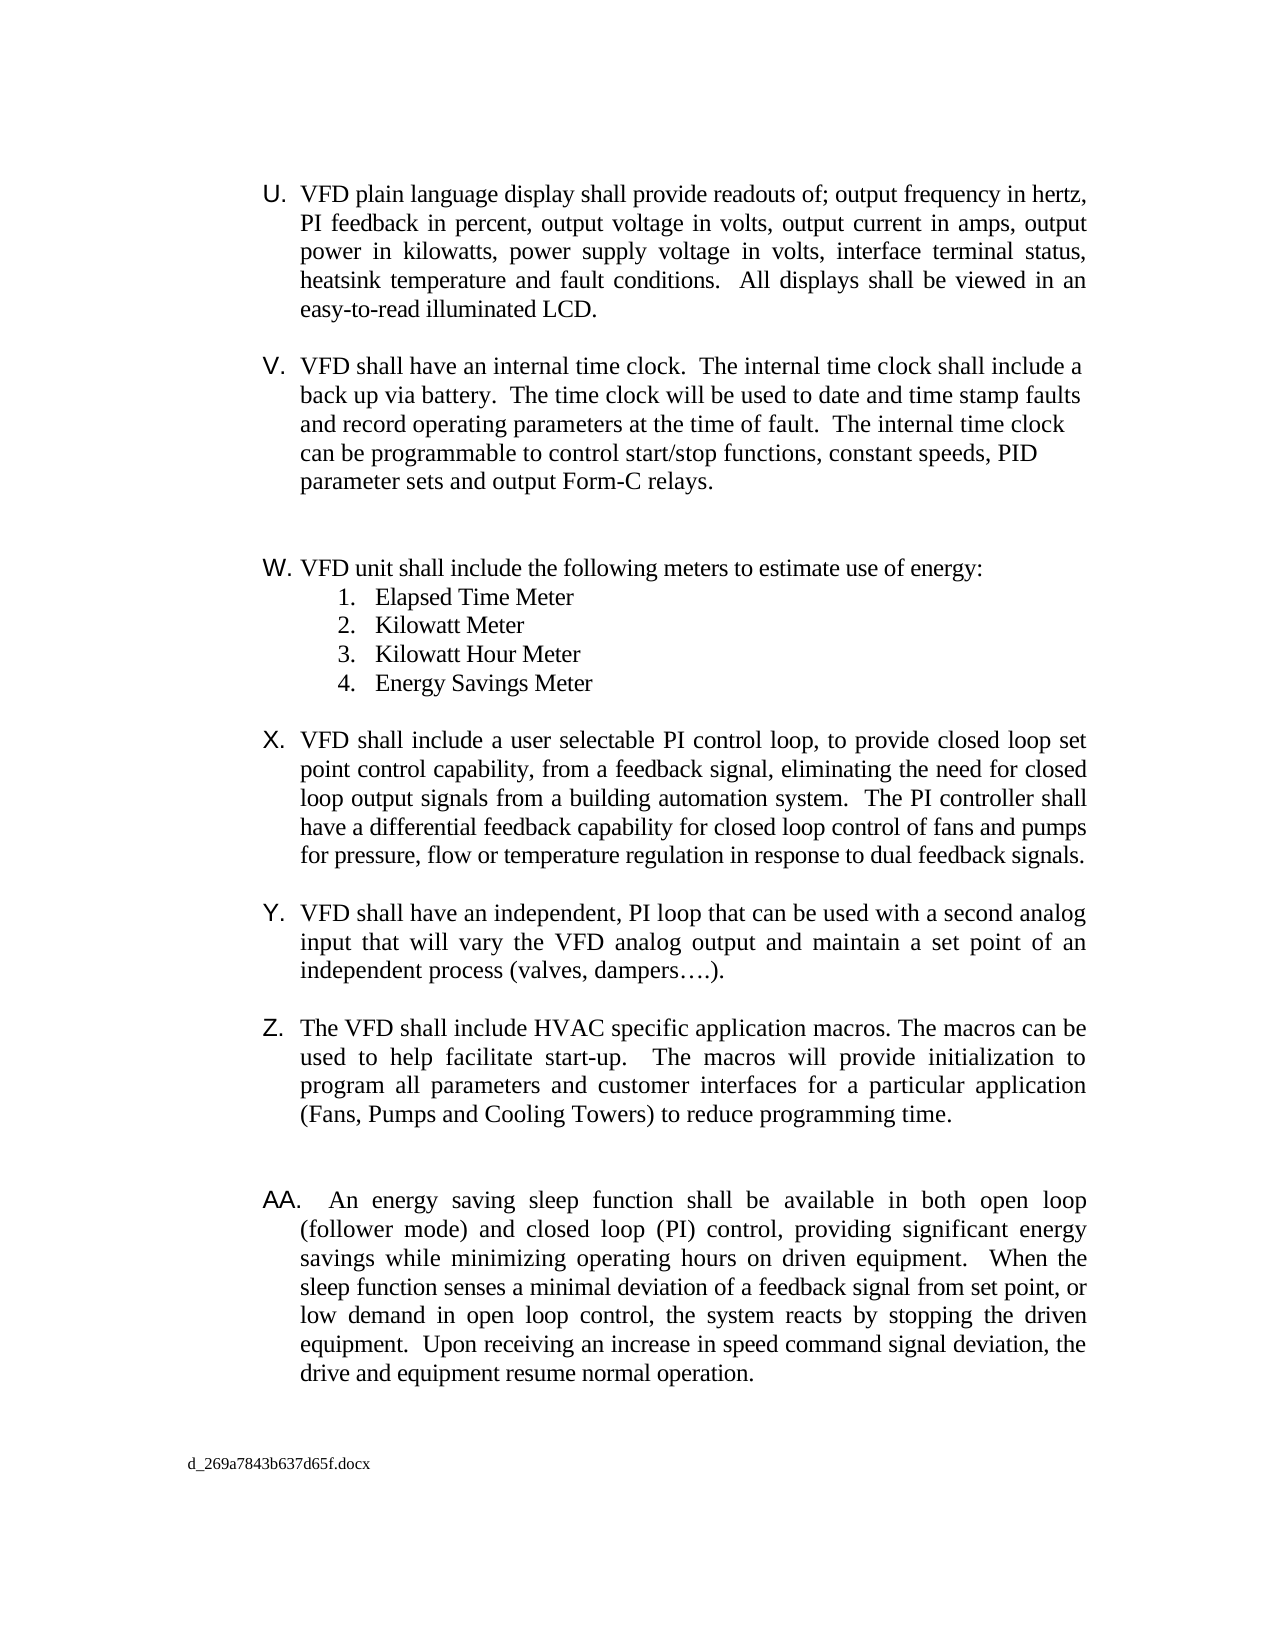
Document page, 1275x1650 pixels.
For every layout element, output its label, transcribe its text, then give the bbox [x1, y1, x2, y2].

list The VFD shall include HVAC specific application macros. The macros can be used to help facilitate start-up. The macros will provide initialization to program all parameters and customer interfaces for a particular application (Fans, Pumps and Cooling Towers) to reduce programming time. [262, 1013, 1087, 1128]
list VFD plain language display shall provide readouts of; output frequency in hertz, PI feedback in percent, output voltage in volts, output current in amps, output power in kilowatts, power supply voltage in volts, interface terminal status, heatsink temperature and fault conditions. All displays shall be viewed in an easy-to-read illuminated LCD. [262, 179, 1087, 323]
list Kilowatt Hour Meter [337, 639, 1087, 668]
list Kilowatt Meter [337, 610, 1087, 639]
list VFD shall include a user selectable PI control loop, to provide closed loop set point control capability, from a feedback signal, eliminating the need for closed loop output signals from a building automation system. The PI controller shall have a differential feedback capability for closed loop control of fans and pumps for pressure, flow or temperature regulation in response to dual feedback signals. [262, 725, 1087, 869]
list VFD shall have an independent, PI loop that can be used with a second analog input that will vary the VFD analog output and maintain a set point of an independent process (valves, dampers….). [262, 898, 1087, 984]
list VFD shall have an internal time clock. The internal time clock shall include a back up via battery. The time clock will be used to date and time stamp faults and record operating parameters at the time of fault. The internal time clock can be programmable to control start/stop functions, constant speeds, PID parameter sets and output Form-C relays. [262, 351, 1087, 495]
list VFD unit shall include the following meters to estimate use of energy: [262, 553, 1087, 582]
list Elapsed Time Meter [337, 582, 1087, 610]
list Energy Savings Meter [337, 668, 1087, 697]
list An energy saving sleep function shall be available in both open loop (follower mode) and closed loop (PI) control, providing significant energy savings while minimizing operating hours on driven equipment. When the sleep function senses a minimal deviation of a feedback signal from set point, or low demand in open loop control, the system reacts by stopping the driven equipment. Upon receiving an increase in speed command signal deviation, the drive and equipment resume normal operation. [262, 1185, 1087, 1387]
